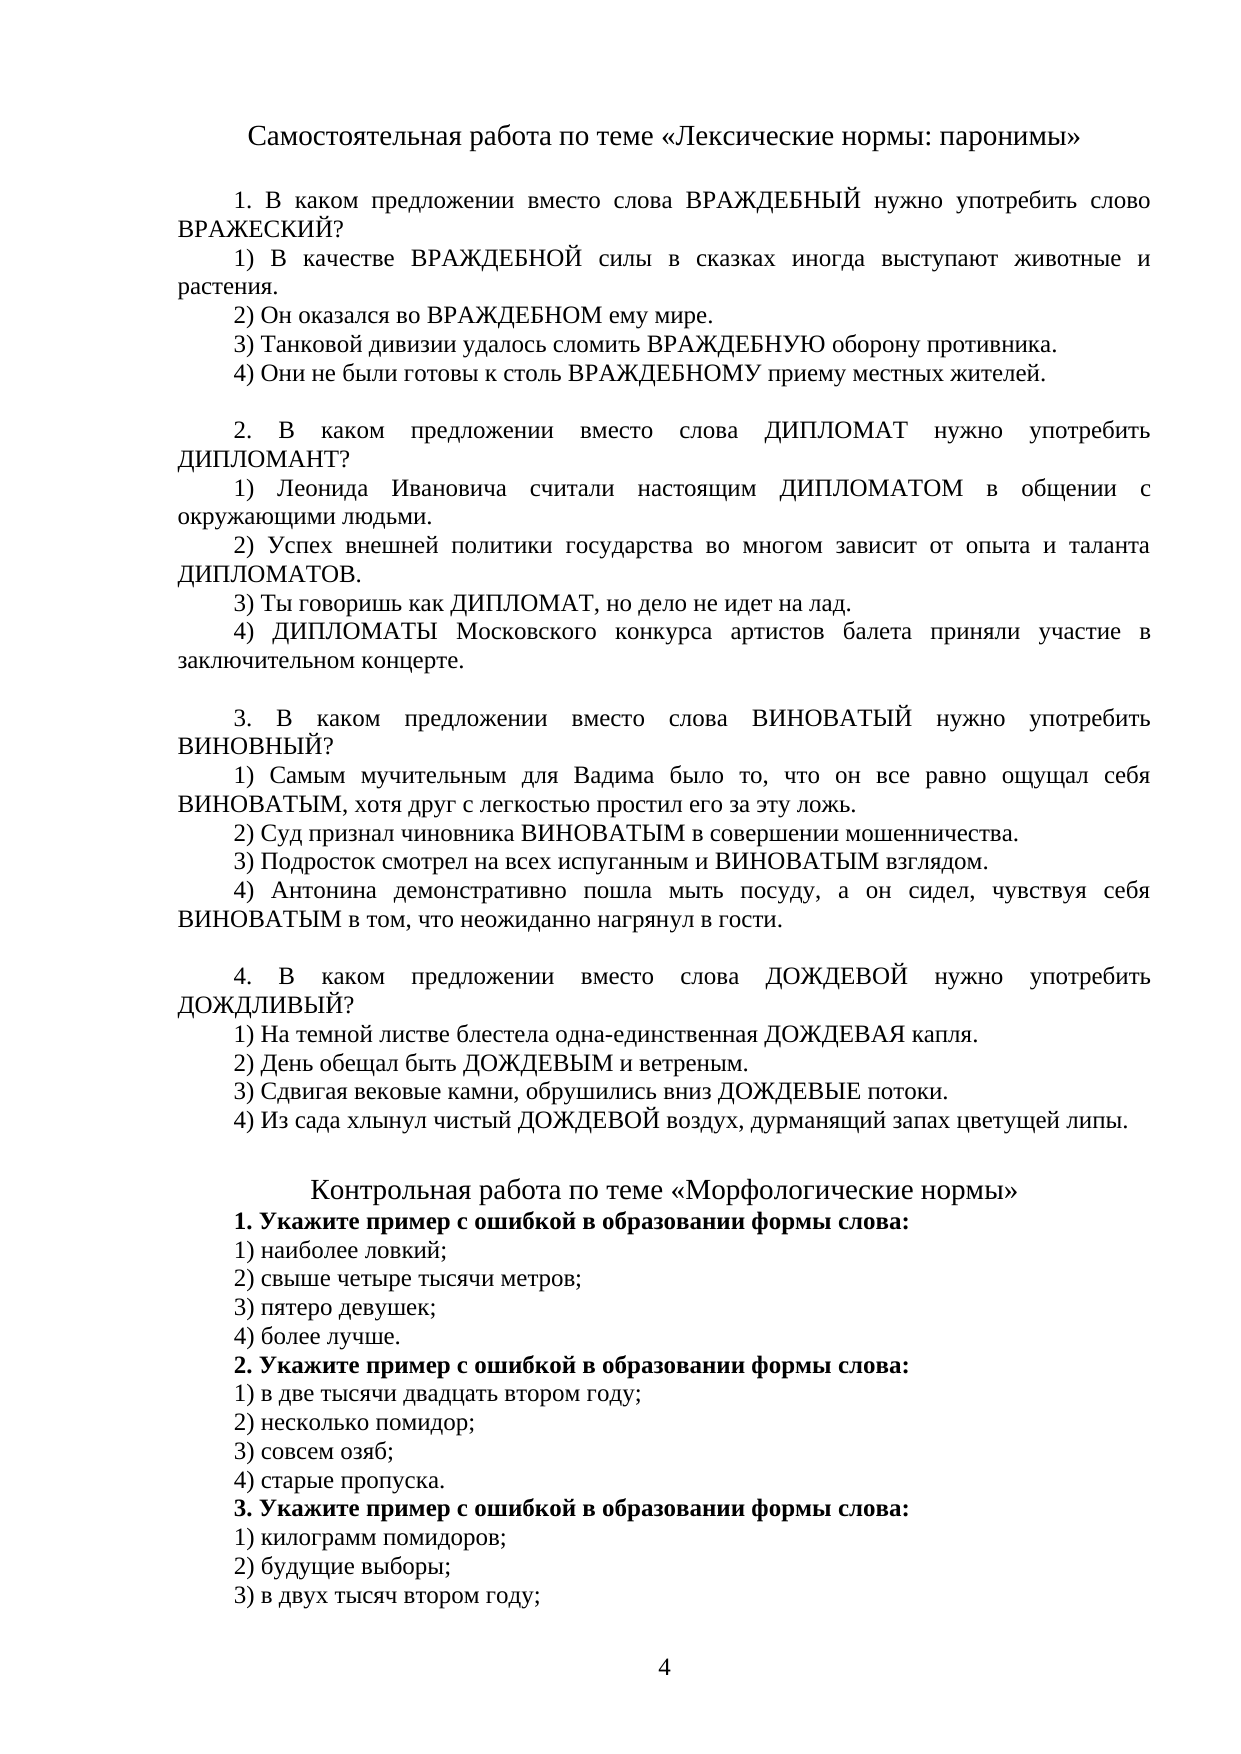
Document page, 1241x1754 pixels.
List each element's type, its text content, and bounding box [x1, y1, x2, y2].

text 3) Сдвигая вековые камни, обрушились вниз ДОЖДЕВЫЕ потоки. [177, 1076, 1152, 1105]
text 2) несколько помидор; [177, 1407, 1152, 1436]
text 1. В каком предложении вместо слова ВРАЖДЕБНЫЙ нужно употребить слово ВРАЖЕСКИЙ? [177, 185, 1152, 243]
text 4) Антонина демонстративно пошла мыть посуду, а он сидел, чувствуя себя ВИНОВАТЫМ в том, что неожиданно нагрянул в гости. [177, 875, 1152, 933]
text 2) свыше четыре тысячи метров; [177, 1263, 1152, 1292]
text 2. Укажите пример с ошибкой в образовании формы слова: [177, 1350, 1152, 1378]
text 1) Леонида Ивановича считали настоящим ДИПЛОМАТОМ в общении с окружающими людьми. [177, 473, 1152, 530]
text 4) Из сада хлынул чистый ДОЖДЕВОЙ воздух, дурманящий запах цветущей липы. [177, 1105, 1152, 1134]
text 1) На темной листве блестела одна-единственная ДОЖДЕВАЯ капля. [177, 1019, 1152, 1048]
text 3) в двух тысяч втором году; [177, 1580, 1152, 1608]
text 2) Успех внешней политики государства во многом зависит от опыта и таланта ДИПЛОМАТОВ. [177, 530, 1152, 588]
text 2) Он оказался во ВРАЖДЕБНОМ ему мире. [177, 300, 1152, 329]
text 4) Они не были готовы к столь ВРАЖДЕБНОМУ приему местных жителей. [177, 358, 1152, 386]
text Контрольная работа по теме «Морфологические нормы» [177, 1172, 1152, 1206]
text 4) ДИПЛОМАТЫ Московского конкурса артистов балета приняли участие в заключительном концерте. [177, 616, 1152, 674]
text 2. В каком предложении вместо слова ДИПЛОМАТ нужно употребить ДИПЛОМАНТ? [177, 415, 1152, 473]
text 1) наиболее ловкий; [177, 1235, 1152, 1263]
text 4) более лучше. [177, 1321, 1152, 1350]
text 1) Самым мучительным для Вадима было то, что он все равно ощущал себя ВИНОВАТЫМ, хотя друг с легкостью простил его за эту ложь. [177, 760, 1152, 818]
text 1. Укажите пример с ошибкой в образовании формы слова: [177, 1206, 1152, 1235]
text 3. В каком предложении вместо слова ВИНОВАТЫЙ нужно употребить ВИНОВНЫЙ? [177, 703, 1152, 760]
text 4. В каком предложении вместо слова ДОЖДЕВОЙ нужно употребить ДОЖДЛИВЫЙ? [177, 961, 1152, 1019]
text 3) Ты говоришь как ДИПЛОМАТ, но дело не идет на лад. [177, 588, 1152, 616]
text 2) День обещал быть ДОЖДЕВЫМ и ветреным. [177, 1048, 1152, 1076]
text 1) в две тысячи двадцать втором году; [177, 1378, 1152, 1407]
text 2) Суд признал чиновника ВИНОВАТЫМ в совершении мошенничества. [177, 818, 1152, 846]
text 1) В качестве ВРАЖДЕБНОЙ силы в сказках иногда выступают животные и растения. [177, 243, 1152, 300]
text 1) килограмм помидоров; [177, 1522, 1152, 1551]
text 2) будущие выборы; [177, 1551, 1152, 1580]
text 4) старые пропуска. [177, 1465, 1152, 1493]
text 3) Подросток смотрел на всех испуганным и ВИНОВАТЫМ взглядом. [177, 846, 1152, 875]
text 3) Танковой дивизии удалось сломить ВРАЖДЕБНУЮ оборону противника. [177, 329, 1152, 358]
text 3) совсем озяб; [177, 1436, 1152, 1465]
text 3. Укажите пример с ошибкой в образовании формы слова: [177, 1493, 1152, 1522]
text 3) пятеро девушек; [177, 1292, 1152, 1321]
text Самостоятельная работа по теме «Лексические нормы: паронимы» [177, 118, 1152, 152]
